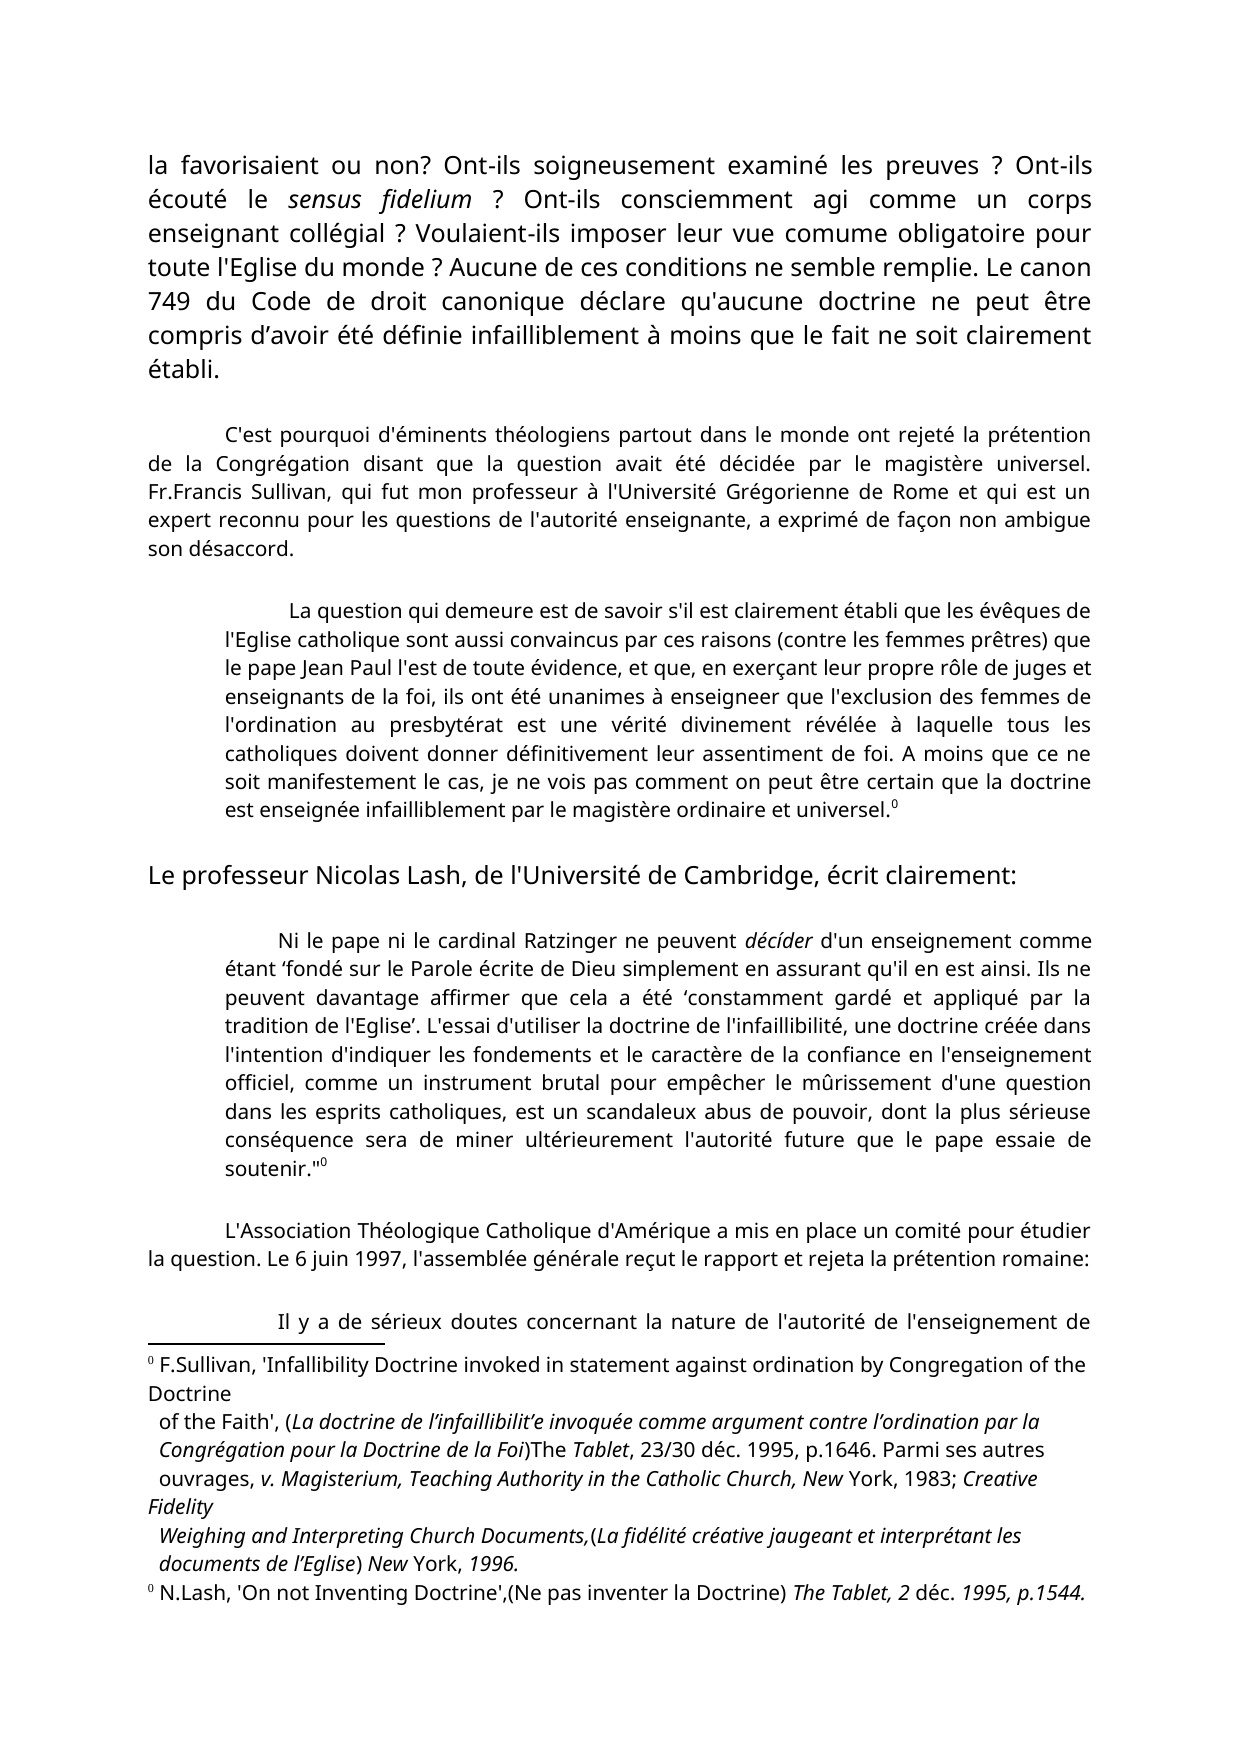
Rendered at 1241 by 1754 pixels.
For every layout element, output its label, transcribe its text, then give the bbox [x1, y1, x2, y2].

text Le professeur Nicolas Lash, de l'Université de Cambridge, écrit clairement: [148, 858, 1092, 892]
text Ni le pape ni le cardinal Ratzinger ne peuvent décíder d'un enseignement comme étant ‘fondé sur le Parole écrite de Dieu simplement en assurant qu'il en est ainsi. Ils ne peuvent davantage affirmer que cela a été ‘constamment gardé et appliqué par la tradition de l'Eglise’. L'essai d'utiliser la doctrine de l'infaillibilité, une doctrine créée dans l'intention d'indiquer les fondements et le caractère de la confiance en l'enseignement officiel, comme un instrument brutal pour empêcher le mûrissement d'une question dans les esprits catholiques, est un scandaleux abus de pouvoir, dont la plus sérieuse conséquence sera de miner ultérieurement l'autorité future que le pape essaie de soutenir." [224, 926, 1092, 1182]
text Ces conditions ne se retrouvent pas dans l'interdiction de l'ordination des femmes. Les évêques étaient-ils réellement ‘libres quand il leur fut demandé s'ils la favorisaient ou non? Ont-ils soigneusement examiné les preuves ? Ont-ils écouté le sensus fidelium ? Ont-ils consciemment agi comme un corps enseignant collégial ? Voulaient-ils imposer leur vue comume obligatoire pour toute l'Eglise du monde ? Aucune de ces conditions ne semble remplie. Le canon 749 du Code de droit canonique déclare qu'aucune doctrine ne peut être compris d’avoir été définie infailliblement à moins que le fait ne soit clairement établi. [148, 148, 1092, 386]
text L'Association Théologique Catholique d'Amérique a mis en place un comité pour étudier la question. Le 6 juin 1997, l'assemblée générale reçut le rapport et rejeta la prétention romaine: [148, 1216, 1092, 1273]
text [224, 1307, 1092, 1336]
text La question qui demeure est de savoir s'il est clairement établi que les évêques de l'Eglise catholique sont aussi convaincus par ces raisons (contre les femmes prêtres) que le pape Jean Paul l'est de toute évidence, et que, en exerçant leur propre rôle de juges et enseignants de la foi, ils ont été unanimes à enseigneer que l'exclusion des femmes de l'ordination au presbytérat est une vérité divinement révélée à laquelle tous les catholiques doivent donner définitivement leur assentiment de foi. A moins que ce ne soit manifestement le cas, je ne vois pas comment on peut être certain que la doctrine est enseignée infailliblement par le magistère ordinaire et universel. [224, 596, 1092, 824]
text C'est pourquoi d'éminents théologiens partout dans le monde ont rejeté la prétention de la Congrégation disant que la question avait été décidée par le magistère universel. Fr.Francis Sullivan, qui fut mon professeur à l'Université Grégorienne de Rome et qui est un expert reconnu pour les questions de l'autorité enseignante, a exprimé de façon non ambigue son désaccord. [148, 420, 1092, 562]
